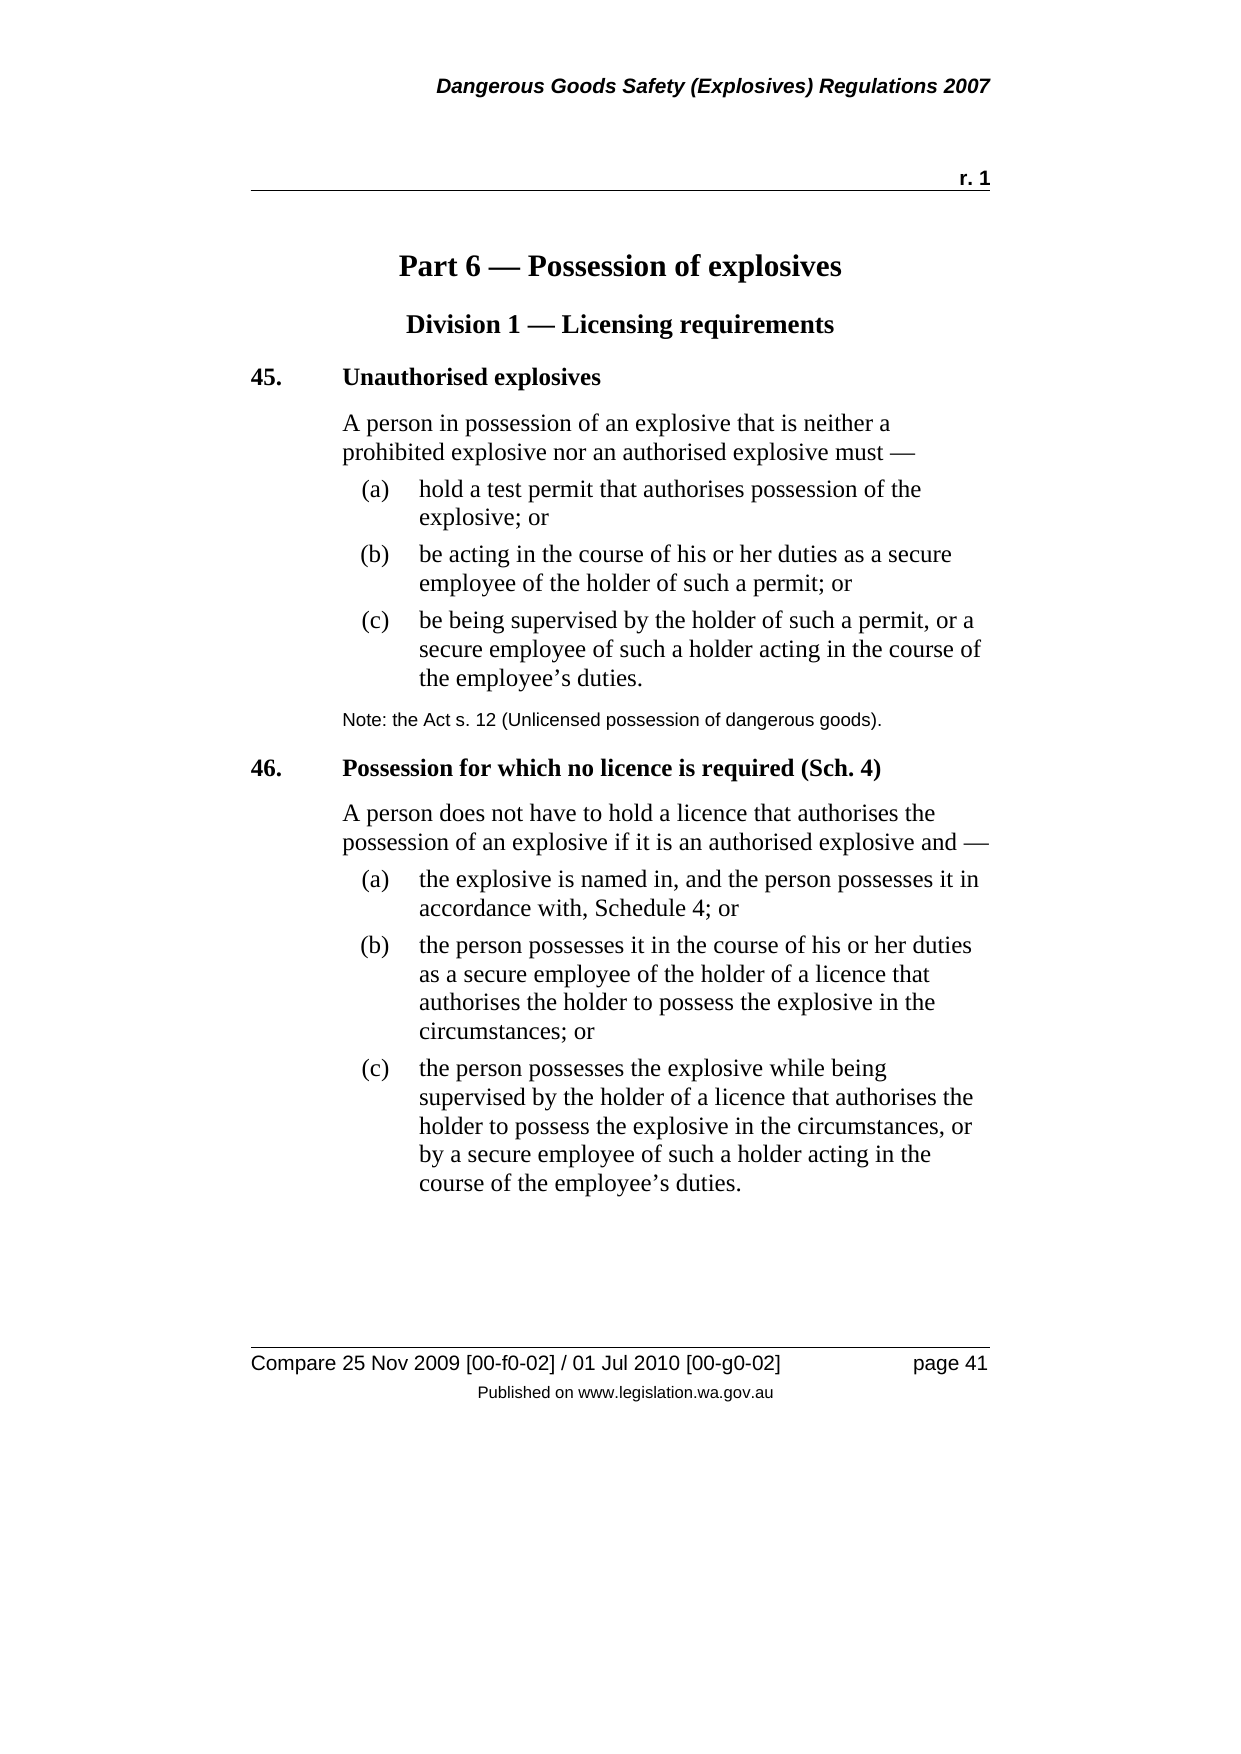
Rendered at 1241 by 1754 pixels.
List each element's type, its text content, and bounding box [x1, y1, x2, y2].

subtitle Division 1 — Licensing requirements [251, 308, 990, 339]
text (c) the person possesses the explosive while being supervised by the holder of a licence that authorises the holder to possess the explosive in the circumstances, or by a secure employee of such a holder acting in the course of the employee’s duties. [251, 1053, 990, 1197]
subtitle 46. Possession for which no licence is required (Sch. 4) [251, 753, 990, 782]
subtitle 45. Unauthorised explosives [251, 362, 990, 391]
subtitle Part 6 — Possession of explosives [251, 247, 990, 283]
text (a) the explosive is named in, and the person possesses it in accordance with, Schedule 4; or [251, 864, 990, 922]
text A person does not have to hold a licence that authorises the possession of an explosive if it is an authorised explosive and — [251, 798, 990, 856]
text A person in possession of an explosive that is neither a prohibited explosive nor an authorised explosive must — [251, 408, 990, 465]
text (b) be acting in the course of his or her duties as a secure employee of the holder of such a permit; or [251, 539, 990, 597]
text Note: the Act s. 12 (Unlicensed possession of dangerous goods). [251, 708, 990, 730]
text (b) the person possesses it in the course of his or her duties as a secure employee of the holder of a licence that authorises the holder to possess the explosive in the circumstances; or [251, 930, 990, 1045]
text (a) hold a test permit that authorises possession of the explosive; or [251, 474, 990, 531]
text (c) be being supervised by the holder of such a permit, or a secure employee of such a holder acting in the course of the employee’s duties. [251, 605, 990, 692]
